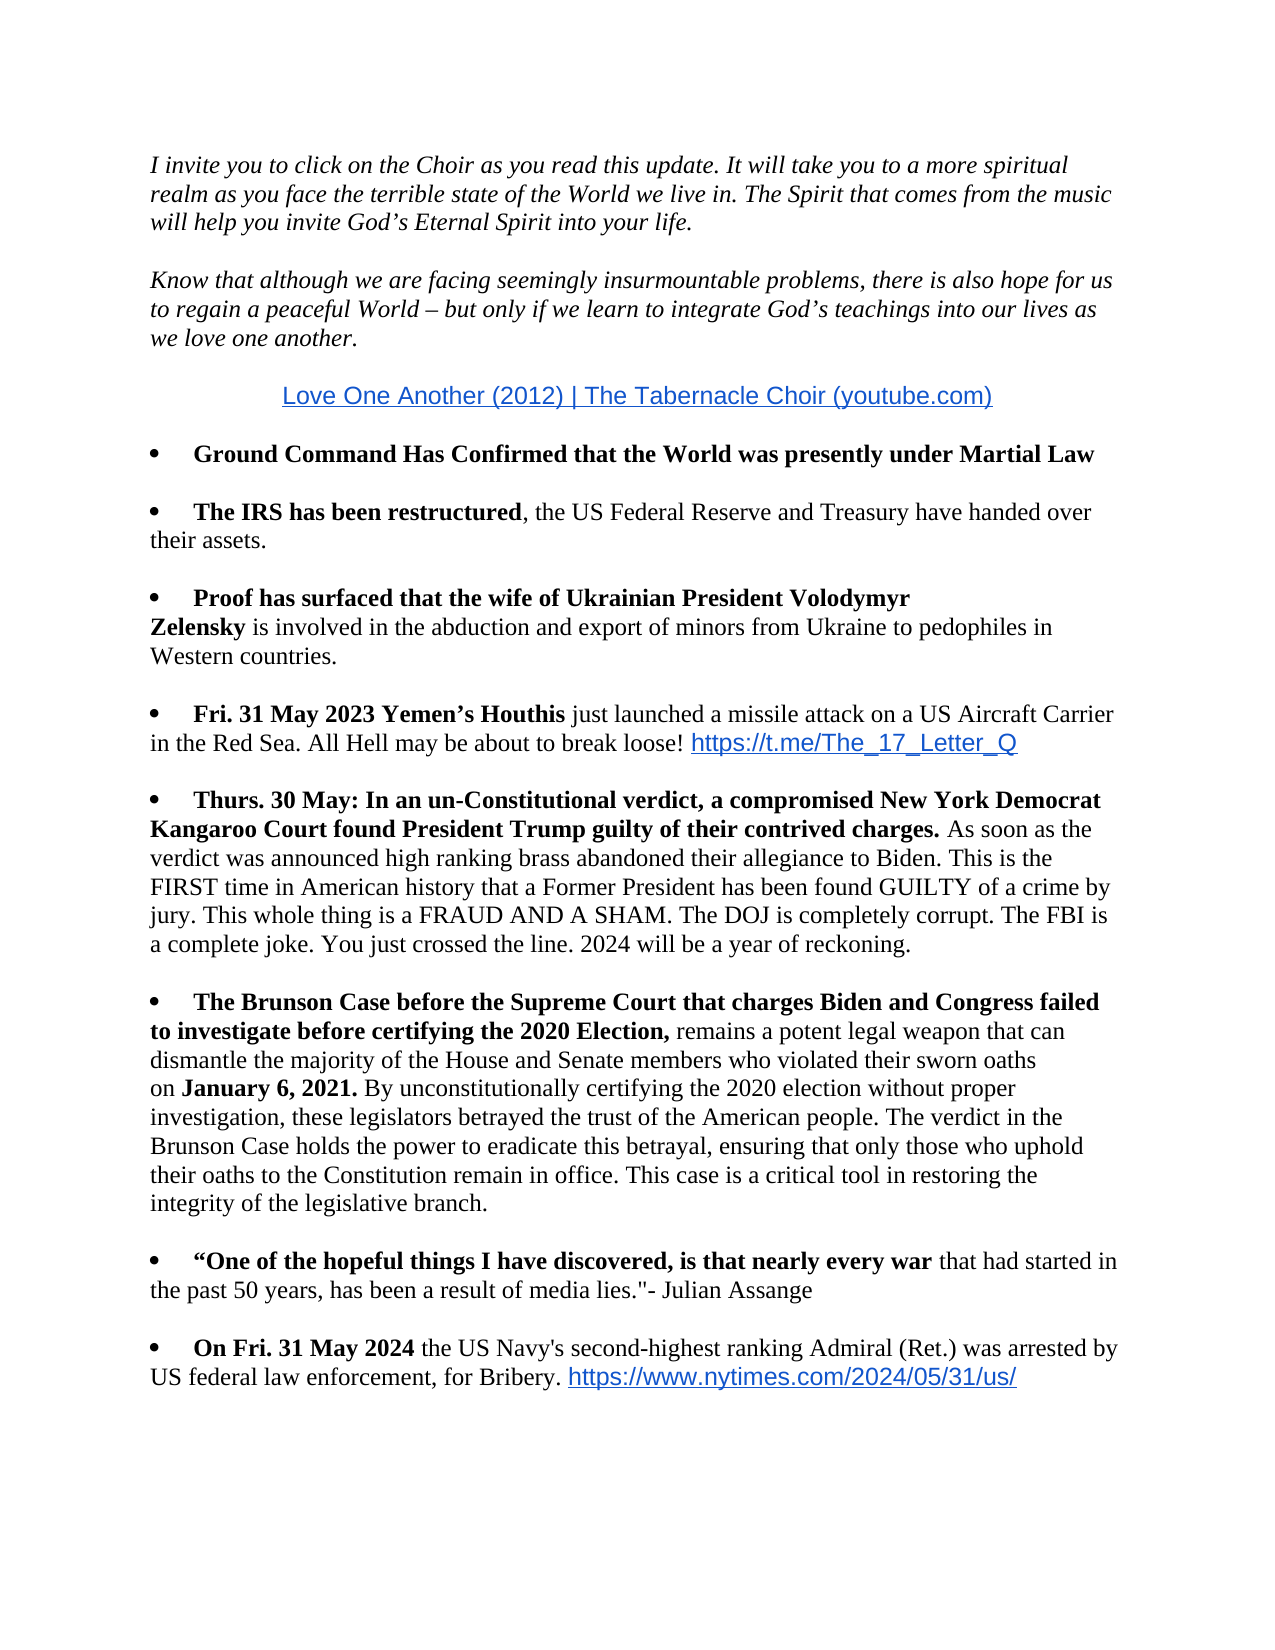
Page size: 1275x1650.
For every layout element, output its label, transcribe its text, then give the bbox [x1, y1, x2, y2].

text  Fri. 31 May 2023 Yemen’s Houthis just launched a missile attack on a US Aircraft Carrier in the Red Sea. All Hell may be about to break loose! https://t.me/The_17_Letter_Q [150, 699, 1125, 756]
text  The IRS has been restructured, the US Federal Reserve and Treasury have handed over their assets. [150, 497, 1125, 554]
text  Proof has surfaced that the wife of Ukrainian President Volodymyr Zelensky is involved in the abduction and export of minors from Ukraine to pedophiles in Western countries. [150, 583, 1125, 669]
text Know that although we are facing seemingly insurmountable problems, there is also hope for us to regain a peaceful World – but only if we learn to integrate God’s teachings into our lives as we love one another. [150, 265, 1125, 352]
text  “One of the hopeful things I have discovered, is that nearly every war that had started in the past 50 years, has been a result of media lies."- Julian Assange [150, 1246, 1125, 1304]
text  Thurs. 30 May: In an un-Constitutional verdict, a compromised New York Democrat Kangaroo Court found President Trump guilty of their contrived charges. As soon as the verdict was announced high ranking brass abandoned their allegiance to Biden. This is the FIRST time in American history that a Former President has been found GUILTY of a crime by jury. This whole thing is a FRAUD AND A SHAM. The DOJ is completely corrupt. The FBI is a complete joke. You just crossed the line. 2024 will be a year of reckoning. [150, 786, 1125, 958]
text  On Fri. 31 May 2024 the US Navy's second-highest ranking Admiral (Ret.) was arrested by US federal law enforcement, for Bribery. https://www.nytimes.com/2024/05/31/us/ [150, 1333, 1125, 1391]
text Love One Another (2012) | The Tabernacle Choir (youtube.com) [150, 381, 1125, 409]
text  The Brunson Case before the Supreme Court that charges Biden and Congress failed to investigate before certifying the 2020 Election, remains a potent legal weapon that can dismantle the majority of the House and Senate members who violated their sworn oaths on January 6, 2021. By unconstitutionally certifying the 2020 election without proper investigation, these legislators betrayed the trust of the American people. The verdict in the Brunson Case holds the power to eradicate this betrayal, ensuring that only those who uphold their oaths to the Constitution remain in office. This case is a critical tool in restoring the integrity of the legislative branch. [150, 987, 1125, 1217]
text  Ground Command Has Confirmed that the World was presently under Martial Law [150, 439, 1125, 467]
text I invite you to click on the Choir as you read this update. It will take you to a more spiritual realm as you face the terrible state of the World we live in. The Spirit that comes from the music will help you invite God’s Eternal Spirit into your life. [150, 150, 1125, 236]
